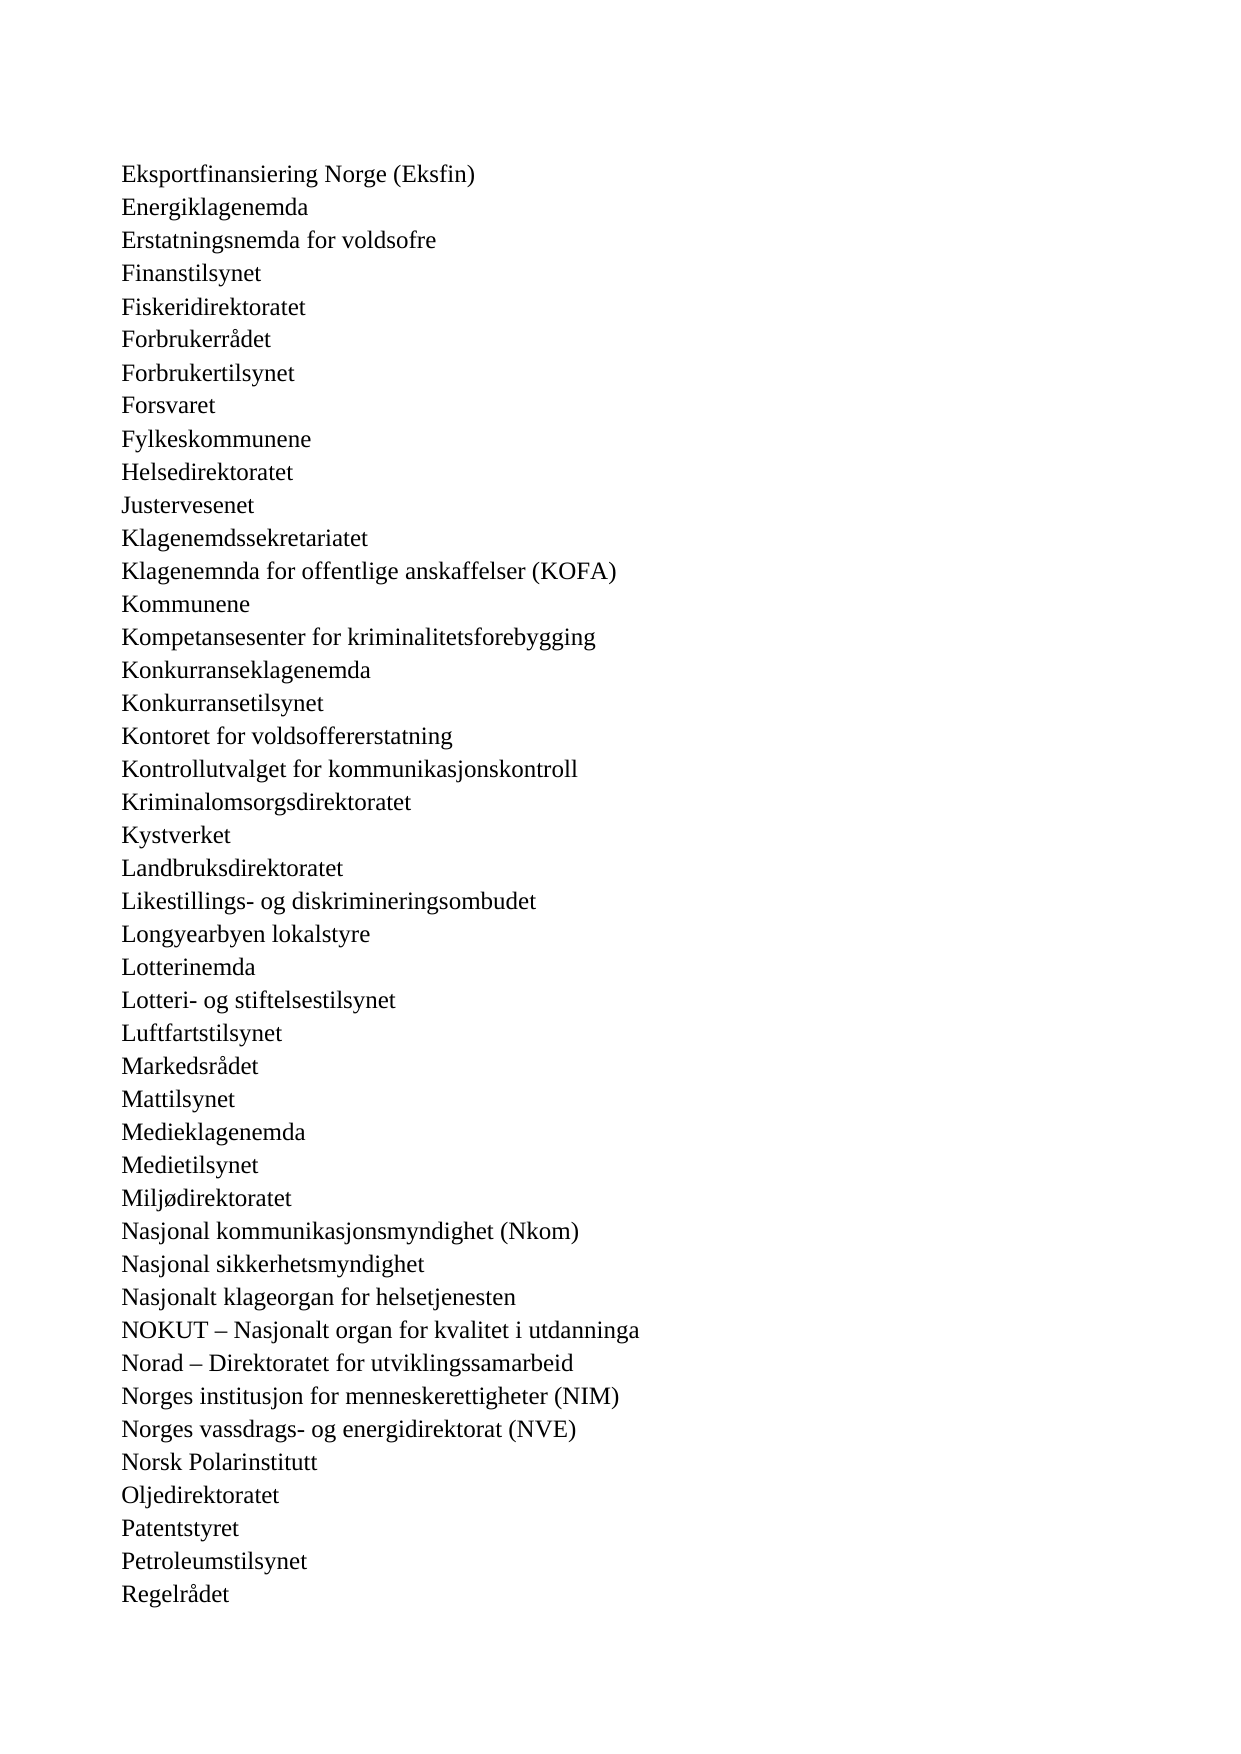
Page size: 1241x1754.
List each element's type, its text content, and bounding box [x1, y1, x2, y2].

list Fiskeridirektoratet [121, 292, 1119, 320]
list Longyearbyen lokalstyre [121, 919, 1119, 948]
list Kontoret for voldsoffererstatning [121, 721, 1119, 749]
list Markedsrådet [121, 1051, 1119, 1080]
list Eksportfinansiering Norge (Eksfin) [121, 159, 1119, 188]
list Patentstyret [121, 1513, 1119, 1542]
list Lotteri- og stiftelsestilsynet [121, 985, 1119, 1014]
list Norsk Polarinstitutt [121, 1447, 1119, 1476]
list Miljødirektoratet [121, 1183, 1119, 1212]
list Oljedirektoratet [121, 1480, 1119, 1509]
list Energiklagenemda [121, 192, 1119, 221]
list Norges institusjon for menneskerettigheter (NIM) [121, 1381, 1119, 1410]
list Kriminalomsorgsdirektoratet [121, 787, 1119, 816]
list Forbrukertilsynet [121, 358, 1119, 386]
list Konkurranseklagenemda [121, 655, 1119, 683]
list Kommunene [121, 589, 1119, 617]
list Nasjonal kommunikasjonsmyndighet (Nkom) [121, 1216, 1119, 1245]
list Kystverket [121, 820, 1119, 849]
list Norges vassdrags- og energidirektorat (NVE) [121, 1414, 1119, 1443]
list Forsvaret [121, 391, 1119, 419]
list Finanstilsynet [121, 258, 1119, 287]
list Luftfartstilsynet [121, 1018, 1119, 1047]
list Norad – Direktoratet for utviklingssamarbeid [121, 1348, 1119, 1377]
list Mattilsynet [121, 1084, 1119, 1113]
list Nasjonal sikkerhetsmyndighet [121, 1249, 1119, 1278]
list Forbrukerrådet [121, 324, 1119, 353]
list Helsedirektoratet [121, 457, 1119, 485]
list Lotterinemda [121, 952, 1119, 981]
list Medietilsynet [121, 1150, 1119, 1179]
list Justervesenet [121, 490, 1119, 518]
list Erstatningsnemda for voldsofre [121, 226, 1119, 254]
list Klagenemdssekretariatet [121, 523, 1119, 551]
list Regelrådet [121, 1579, 1119, 1608]
list Nasjonalt klageorgan for helsetjenesten [121, 1282, 1119, 1311]
list Likestillings- og diskrimineringsombudet [121, 886, 1119, 915]
list Kontrollutvalget for kommunikasjonskontroll [121, 754, 1119, 783]
list Petroleumstilsynet [121, 1546, 1119, 1575]
list Konkurransetilsynet [121, 688, 1119, 717]
list NOKUT – Nasjonalt organ for kvalitet i utdanninga [121, 1315, 1119, 1344]
list Fylkeskommunene [121, 424, 1119, 452]
list Medieklagenemda [121, 1117, 1119, 1146]
list Landbruksdirektoratet [121, 853, 1119, 882]
list Kompetansesenter for kriminalitetsforebygging [121, 622, 1119, 651]
list Klagenemnda for offentlige anskaffelser (KOFA) [121, 556, 1119, 584]
